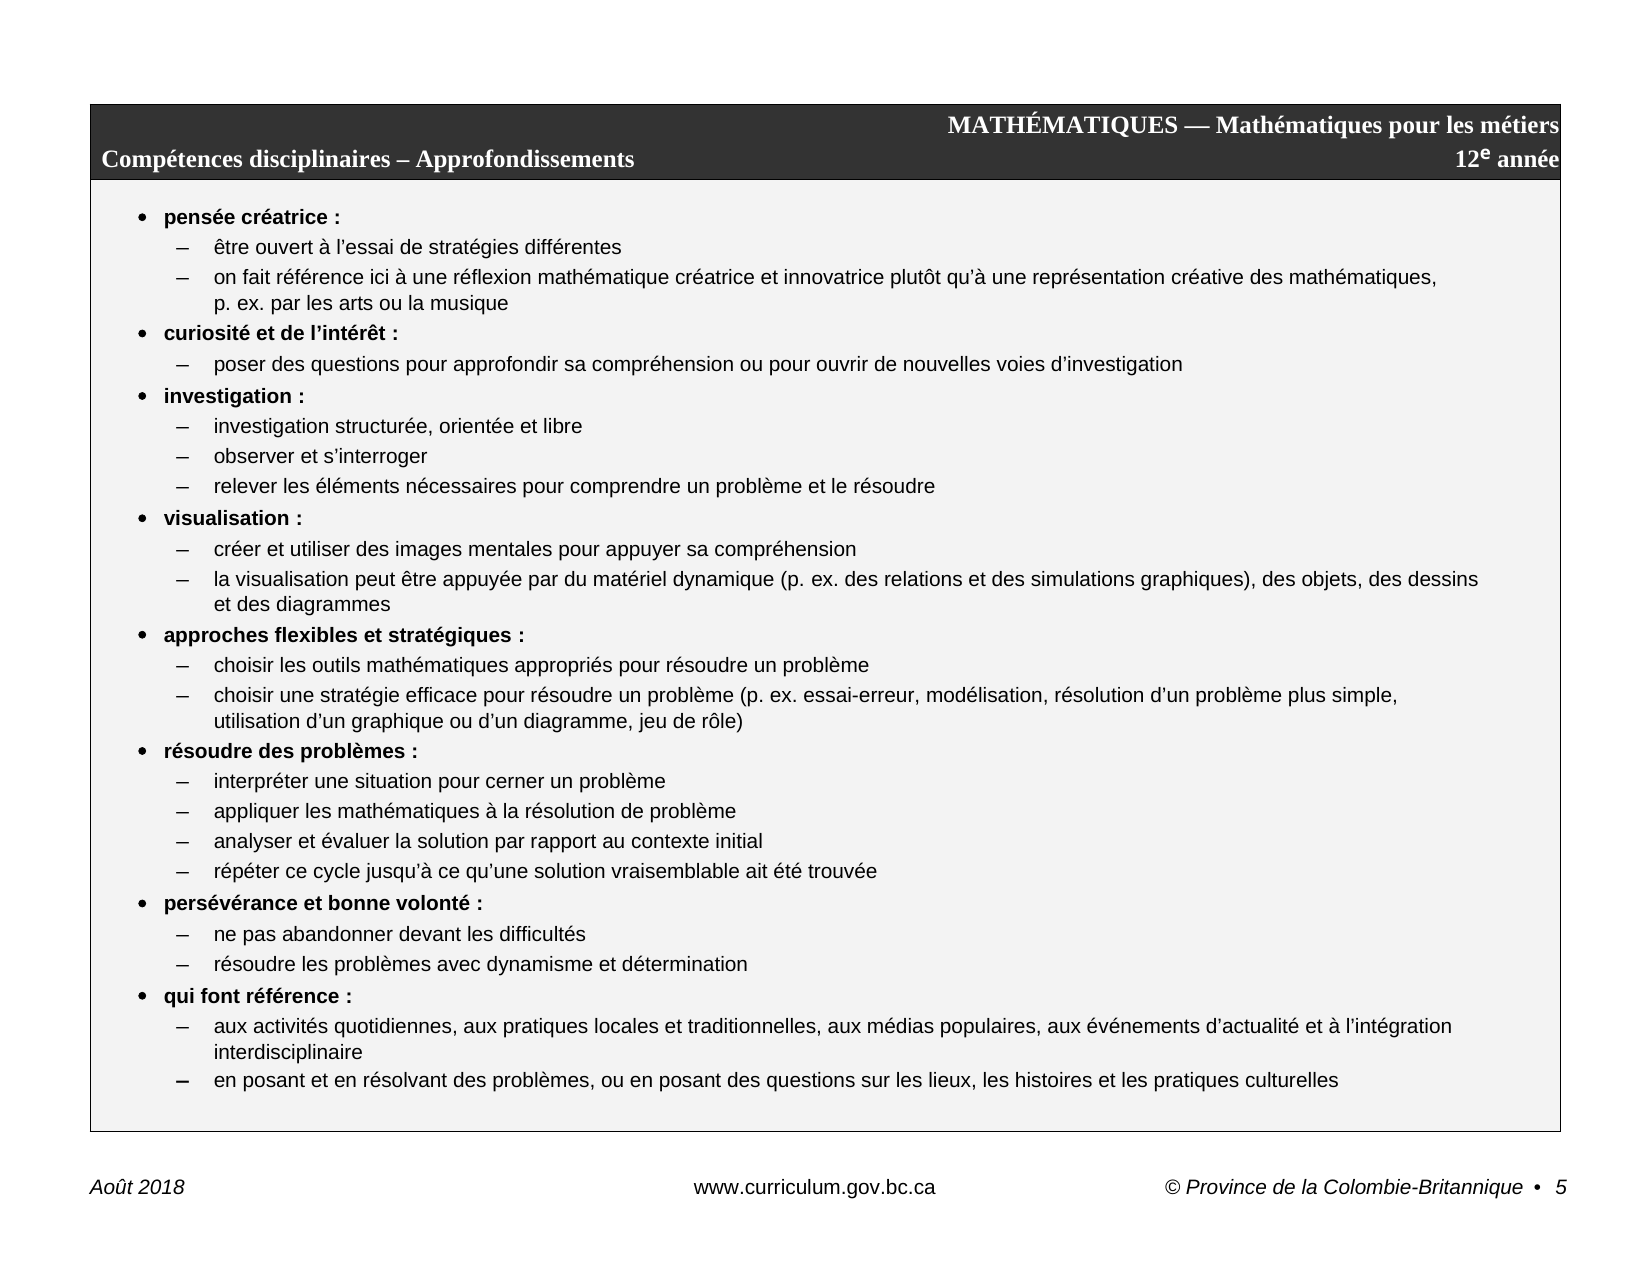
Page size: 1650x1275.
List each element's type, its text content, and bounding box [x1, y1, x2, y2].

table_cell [91, 180, 1560, 1131]
table_header Mathématiques — Mathématiques pour les métiers Compétences disciplinaires – Approfondissements 12e année [91, 105, 1560, 179]
